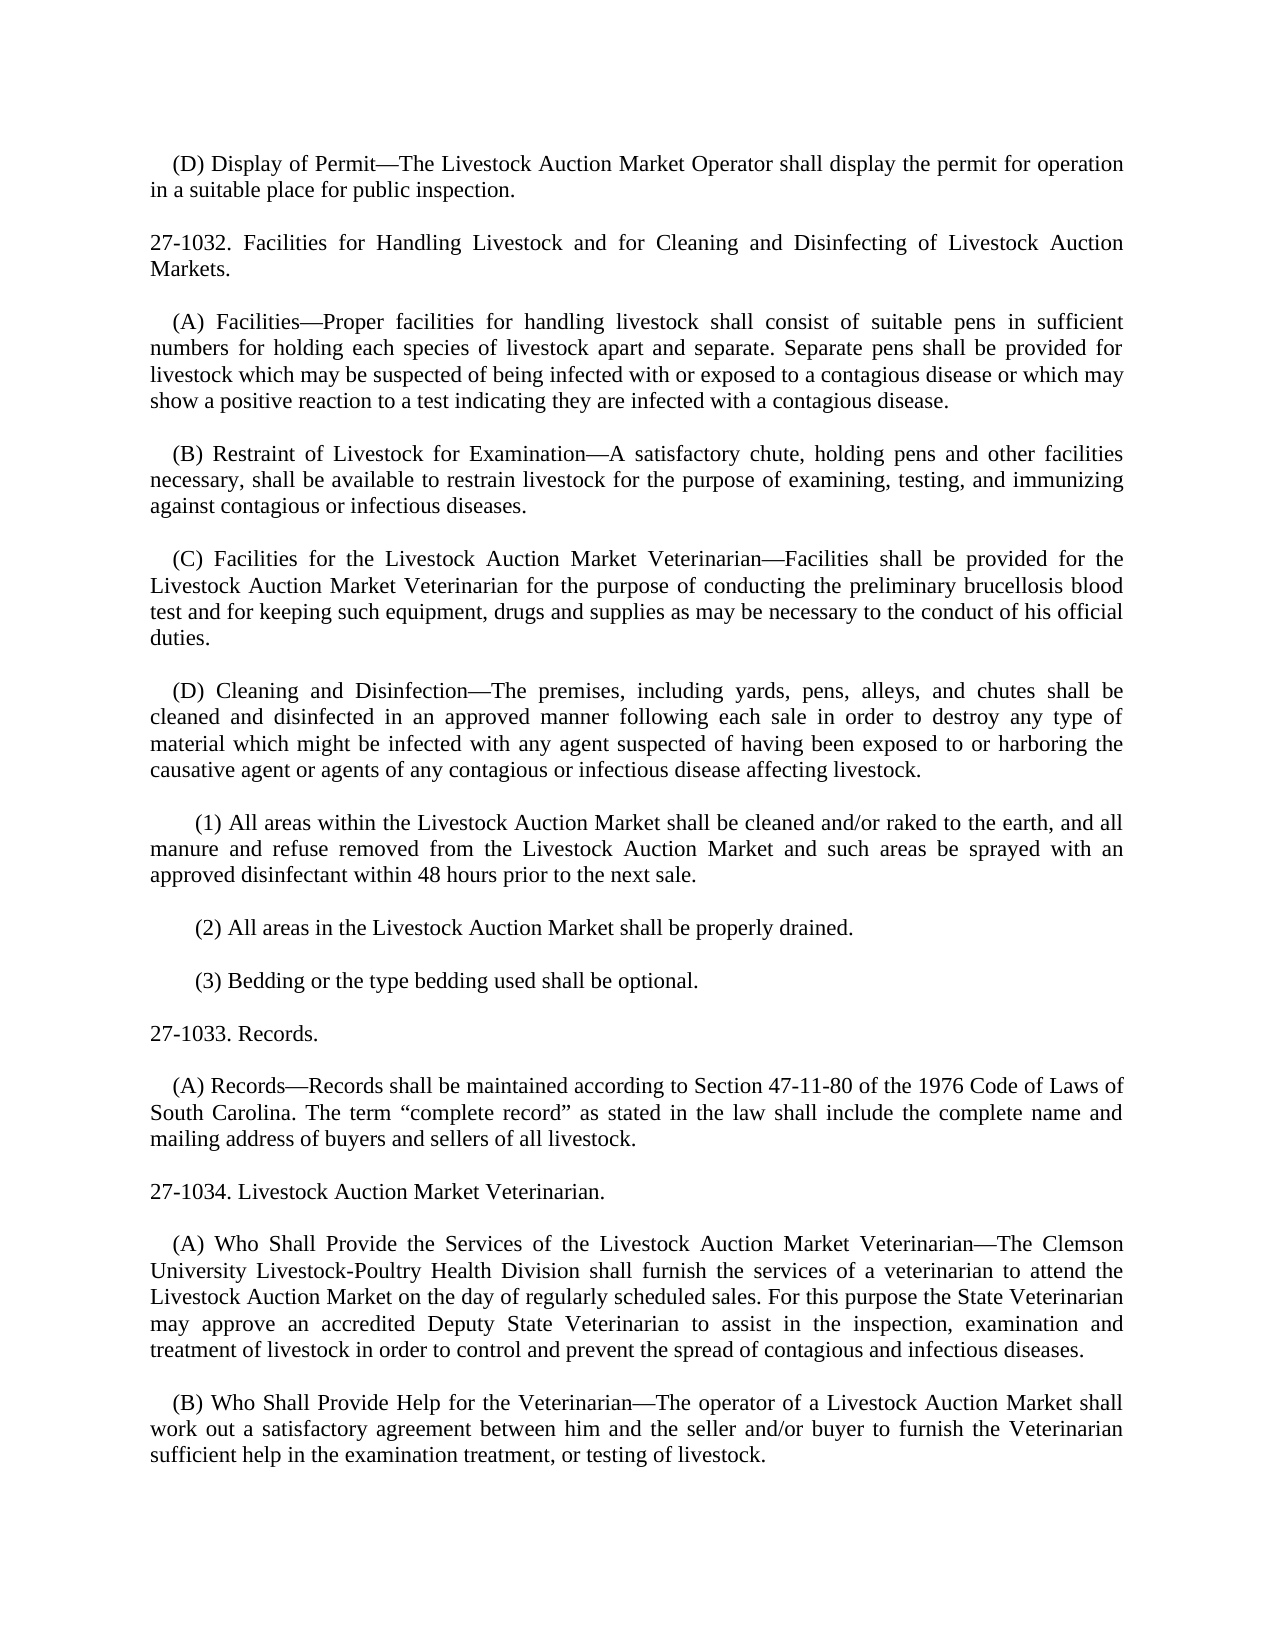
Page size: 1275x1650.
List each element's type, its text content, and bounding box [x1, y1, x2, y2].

text (B) Restraint of Livestock for Examination—A satisfactory chute, holding pens and other facilities necessary, shall be available to restrain livestock for the purpose of examining, testing, and immunizing against contagious or infectious diseases. [150, 440, 1125, 519]
text (C) Facilities for the Livestock Auction Market Veterinarian—Facilities shall be provided for the Livestock Auction Market Veterinarian for the purpose of conducting the preliminary brucellosis blood test and for keeping such equipment, drugs and supplies as may be necessary to the conduct of his official duties. [150, 545, 1125, 651]
text 27-1034. Livestock Auction Market Veterinarian. [150, 1178, 1125, 1204]
text (D) Display of Permit—The Livestock Auction Market Operator shall display the permit for operation in a suitable place for public inspection. [150, 150, 1125, 203]
text 27-1032. Facilities for Handling Livestock and for Cleaning and Disinfecting of Livestock Auction Markets. [150, 229, 1125, 282]
text (D) Cleaning and Disinfection—The premises, including yards, pens, alleys, and chutes shall be cleaned and disinfected in an approved manner following each sale in order to destroy any type of material which might be infected with any agent suspected of having been exposed to or harboring the causative agent or agents of any contagious or infectious disease affecting livestock. [150, 677, 1125, 782]
text (B) Who Shall Provide Help for the Veterinarian—The operator of a Livestock Auction Market shall work out a satisfactory agreement between him and the seller and/or buyer to furnish the Veterinarian sufficient help in the examination treatment, or testing of livestock. [150, 1389, 1125, 1468]
text (3) Bedding or the type bedding used shall be optional. [150, 967, 1125, 993]
text (1) All areas within the Livestock Auction Market shall be cleaned and/or raked to the earth, and all manure and refuse removed from the Livestock Auction Market and such areas be sprayed with an approved disinfectant within 48 hours prior to the next sale. [150, 809, 1125, 888]
text (A) Facilities—Proper facilities for handling livestock shall consist of suitable pens in sufficient numbers for holding each species of livestock apart and separate. Separate pens shall be provided for livestock which may be suspected of being infected with or exposed to a contagious disease or which may show a positive reaction to a test indicating they are infected with a contagious disease. [150, 308, 1125, 413]
text 27-1033. Records. [150, 1020, 1125, 1046]
text (A) Who Shall Provide the Services of the Livestock Auction Market Veterinarian—The Clemson University Livestock-Poultry Health Division shall furnish the services of a veterinarian to attend the Livestock Auction Market on the day of regularly scheduled sales. For this purpose the State Veterinarian may approve an accredited Deputy State Veterinarian to assist in the inspection, examination and treatment of livestock in order to control and prevent the spread of contagious and infectious diseases. [150, 1231, 1125, 1362]
text (2) All areas in the Livestock Auction Market shall be properly drained. [150, 914, 1125, 941]
text (A) Records—Records shall be maintained according to Section 47-11-80 of the 1976 Code of Laws of South Carolina. The term “complete record” as stated in the law shall include the complete name and mailing address of buyers and sellers of all livestock. [150, 1072, 1125, 1151]
